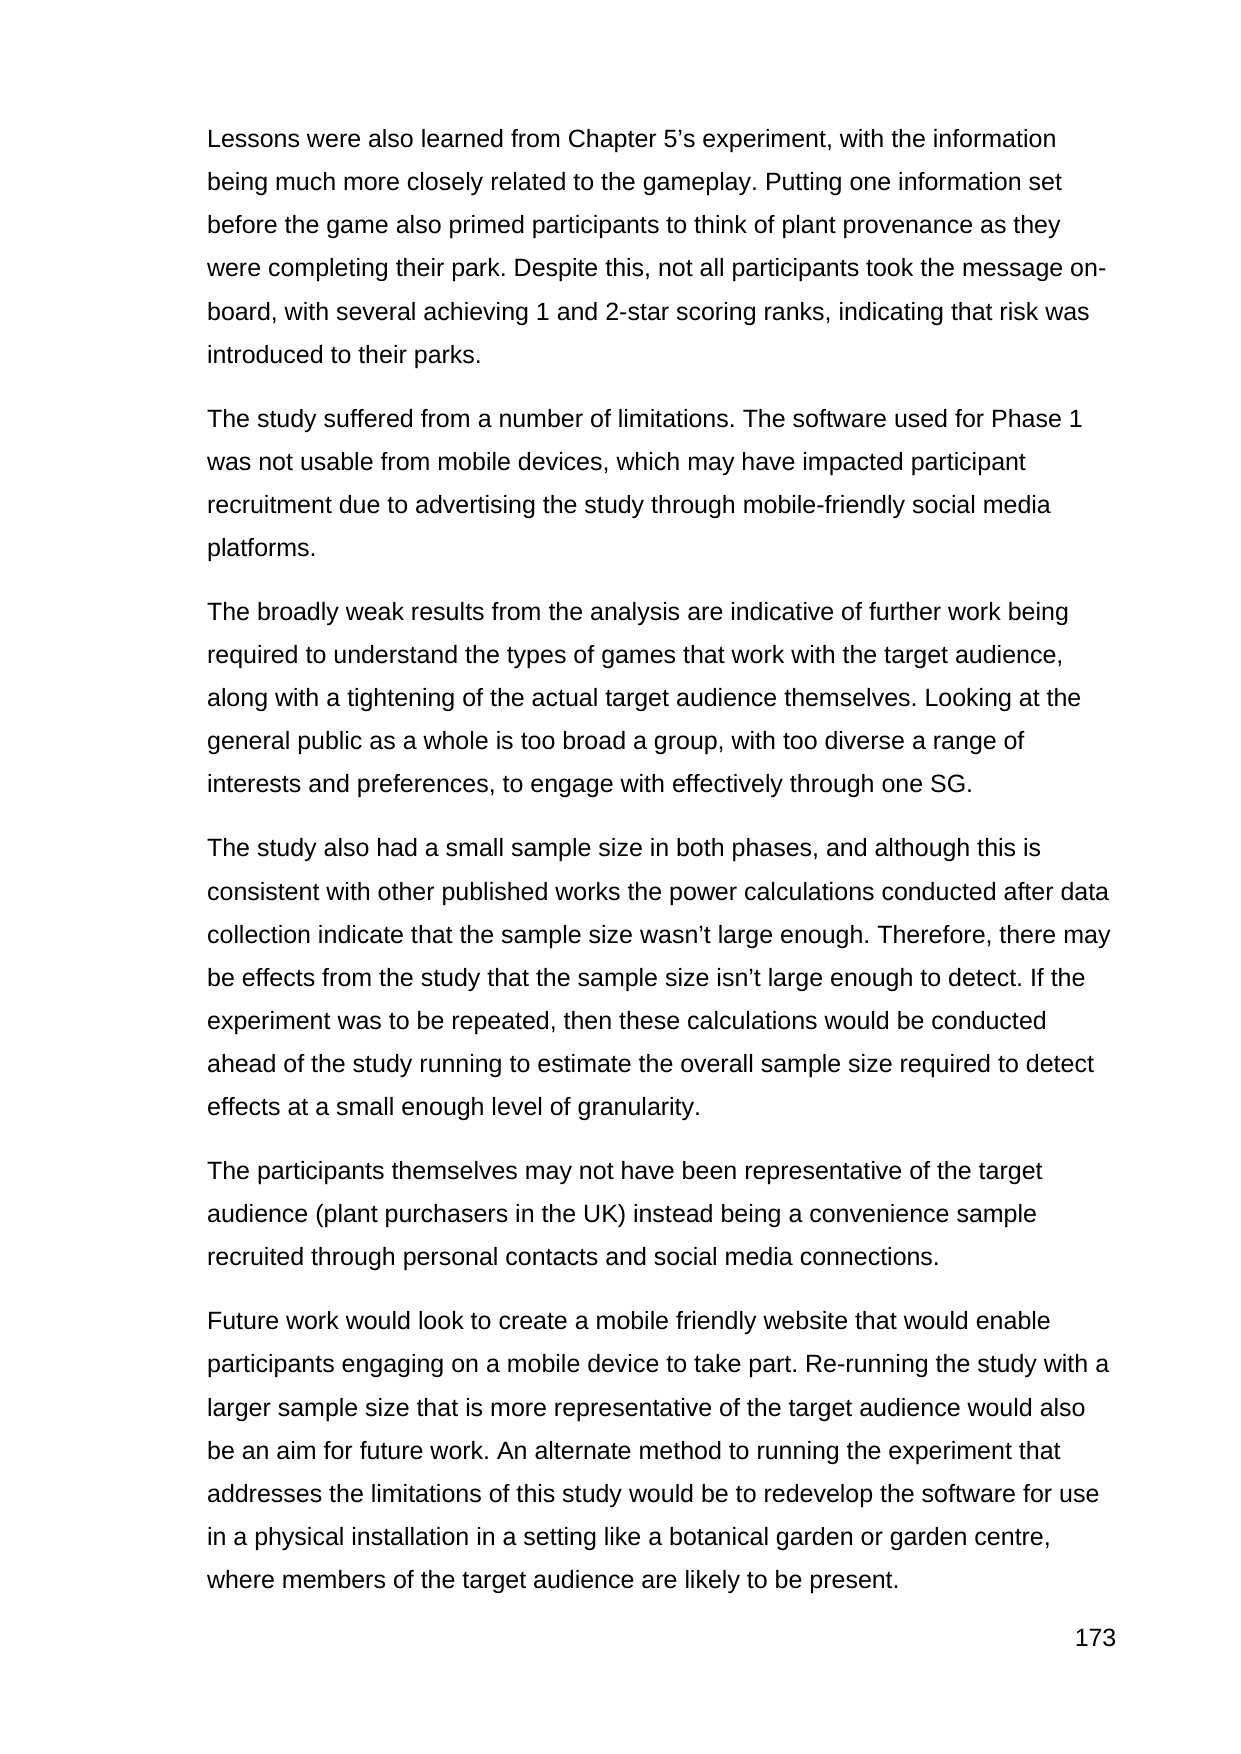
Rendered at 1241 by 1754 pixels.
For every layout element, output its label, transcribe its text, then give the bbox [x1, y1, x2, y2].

text Future work would look to create a mobile friendly website that would enable participants engaging on a mobile device to take part. Re-running the study with a larger sample size that is more representative of the target audience would also be an aim for future work. An alternate method to running the experiment that addresses the limitations of this study would be to redevelop the software for use in a physical installation in a setting like a botanical garden or garden centre, where members of the target audience are likely to be present. [207, 1306, 1116, 1594]
text The broadly weak results from the analysis are indicative of further work being required to understand the types of games that work with the target audience, along with a tightening of the actual target audience themselves. Looking at the general public as a whole is too broad a group, with too diverse a range of interests and preferences, to engage with effectively through one SG. [207, 597, 1116, 798]
text The study suffered from a number of limitations. The software used for Phase 1 was not usable from mobile devices, which may have impacted participant recruitment due to advertising the study through mobile-friendly social media platforms. [207, 404, 1116, 562]
text The participants themselves may not have been representative of the target audience (plant purchasers in the UK) instead being a convenience sample recruited through personal contacts and social media connections. [207, 1156, 1116, 1271]
text Lessons were also learned from Chapter 5’s experiment, with the information being much more closely related to the gameplay. Putting one information set before the game also primed participants to think of plant provenance as they were completing their park. Despite this, not all participants took the message on-board, with several achieving 1 and 2-star scoring ranks, indicating that risk was introduced to their parks. [207, 124, 1116, 368]
text The study also had a small sample size in both phases, and although this is consistent with other published works the power calculations conducted after data collection indicate that the sample size wasn’t large enough. Therefore, there may be effects from the study that the sample size isn’t large enough to detect. If the experiment was to be repeated, then these calculations would be conducted ahead of the study running to estimate the overall sample size required to detect effects at a small enough level of granularity. [207, 833, 1116, 1121]
